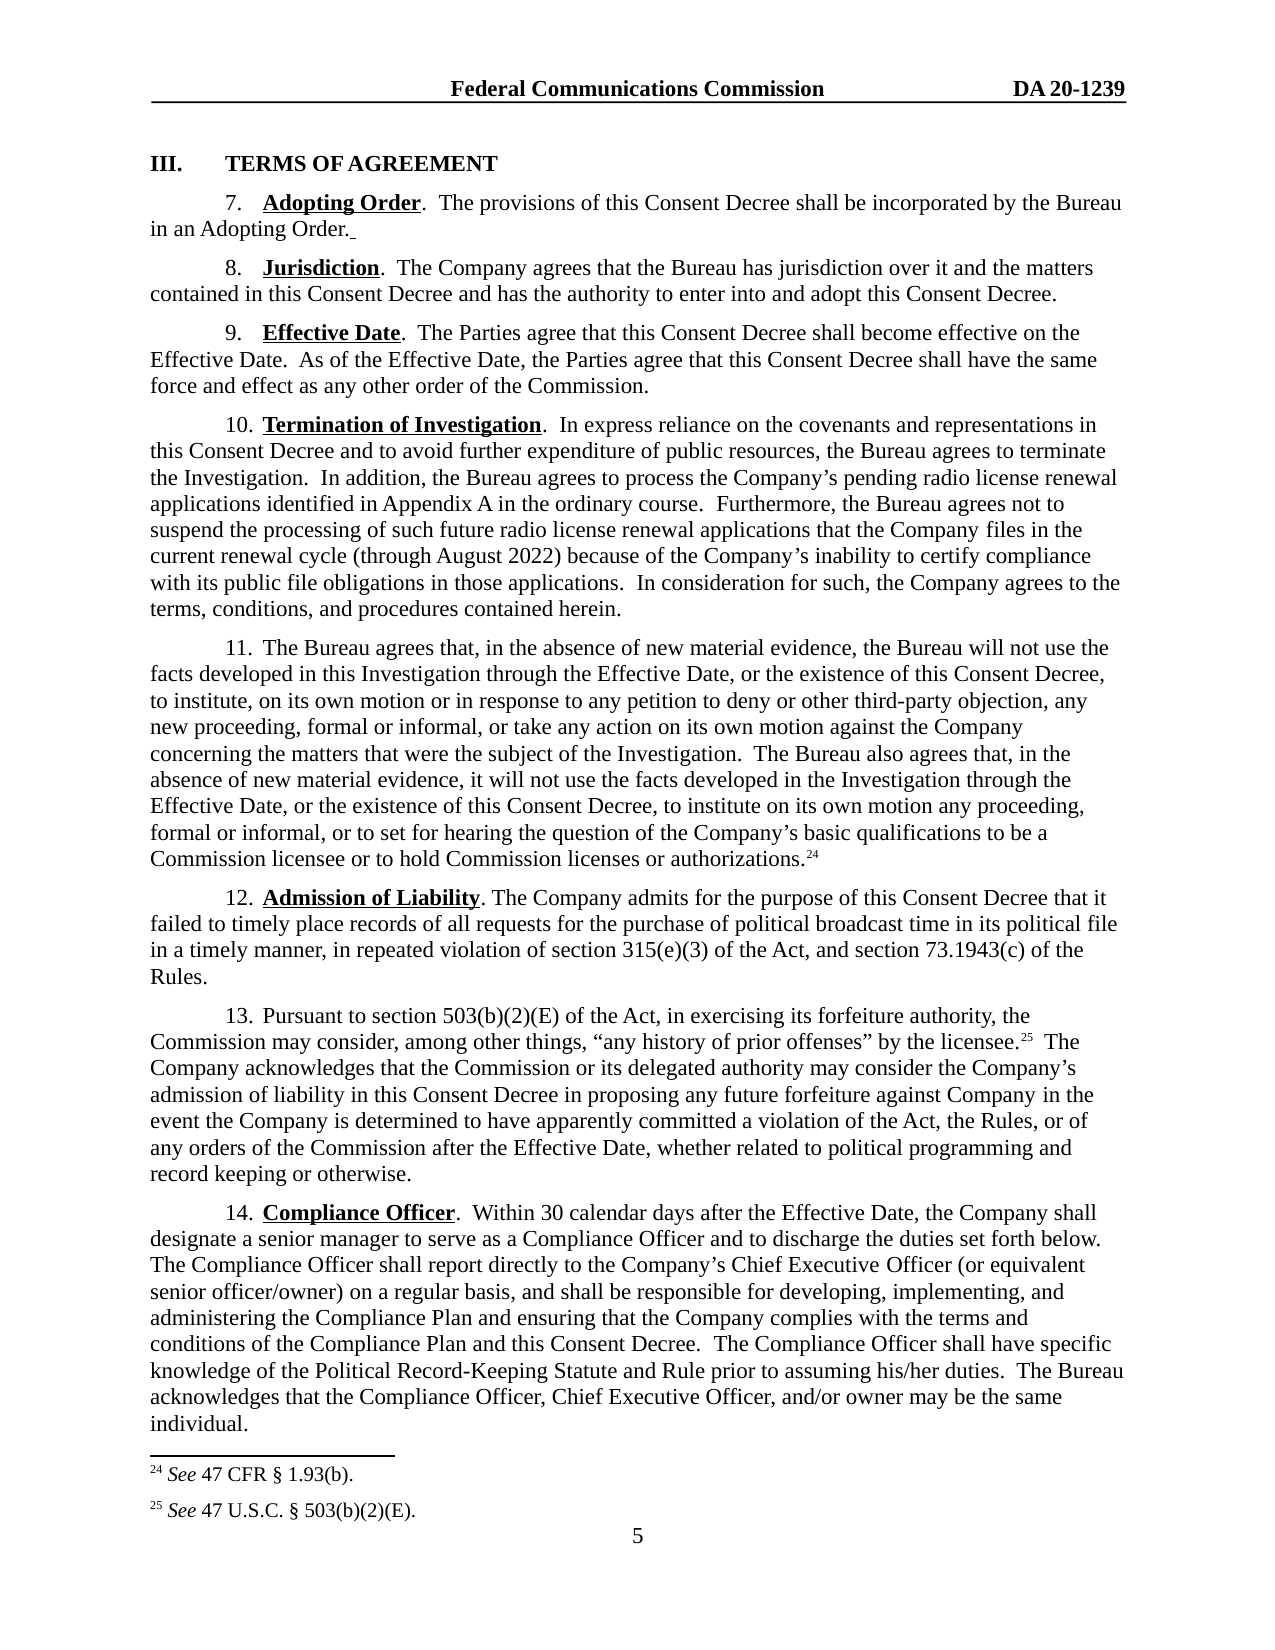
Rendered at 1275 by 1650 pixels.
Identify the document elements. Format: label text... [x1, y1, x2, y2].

text The Bureau agrees that, in the absence of new material evidence, the Bureau will not use the facts developed in this Investigation through the Effective Date, or the existence of this Consent Decree, to institute, on its own motion or in response to any petition to deny or other third-party objection, any new proceeding, formal or informal, or take any action on its own motion against the Company concerning the matters that were the subject of the Investigation. The Bureau also agrees that, in the absence of new material evidence, it will not use the facts developed in the Investigation through the Effective Date, or the existence of this Consent Decree, to institute on its own motion any proceeding, formal or informal, or to set for hearing the question of the Company’s basic qualifications to be a Commission licensee or to hold Commission licenses or authorizations. [150, 634, 1125, 871]
subtitle TERMS OF AGREEMENT [150, 150, 1125, 176]
text Termination of Investigation. In express reliance on the covenants and representations in this Consent Decree and to avoid further expenditure of public resources, the Bureau agrees to terminate the Investigation. In addition, the Bureau agrees to process the Company’s pending radio license renewal applications identified in Appendix A in the ordinary course. Furthermore, the Bureau agrees not to suspend the processing of such future radio license renewal applications that the Company files in the current renewal cycle (through August 2022) because of the Company’s inability to certify compliance with its public file obligations in those applications. In consideration for such, the Company agrees to the terms, conditions, and procedures contained herein. [150, 411, 1125, 622]
text Admission of Liability. The Company admits for the purpose of this Consent Decree that it failed to timely place records of all requests for the purchase of political broadcast time in its political file in a timely manner, in repeated violation of section 315(e)(3) of the Act, and section 73.1943(c) of the Rules. [150, 884, 1125, 989]
text Effective Date. The Parties agree that this Consent Decree shall become effective on the Effective Date. As of the Effective Date, the Parties agree that this Consent Decree shall have the same force and effect as any other order of the Commission. [150, 319, 1125, 398]
text Compliance Officer. Within 30 calendar days after the Effective Date, the Company shall designate a senior manager to serve as a Compliance Officer and to discharge the duties set forth below. The Compliance Officer shall report directly to the Company’s Chief Executive Officer (or equivalent senior officer/owner) on a regular basis, and shall be responsible for developing, implementing, and administering the Compliance Plan and ensuring that the Company complies with the terms and conditions of the Compliance Plan and this Consent Decree. The Compliance Officer shall have specific knowledge of the Political Record-Keeping Statute and Rule prior to assuming his/her duties. The Bureau acknowledges that the Compliance Officer, Chief Executive Officer, and/or owner may be the same individual. [150, 1199, 1125, 1436]
text Adopting Order. The provisions of this Consent Decree shall be incorporated by the Bureau in an Adopting Order. [150, 189, 1125, 242]
text Pursuant to section 503(b)(2)(E) of the Act, in exercising its forfeiture authority, the Commission may consider, among other things, “any history of prior offenses” by the licensee. The Company acknowledges that the Commission or its delegated authority may consider the Company’s admission of liability in this Consent Decree in proposing any future forfeiture against Company in the event the Company is determined to have apparently committed a violation of the Act, the Rules, or of any orders of the Commission after the Effective Date, whether related to political programming and record keeping or otherwise. [150, 1002, 1125, 1186]
text Jurisdiction. The Company agrees that the Bureau has jurisdiction over it and the matters contained in this Consent Decree and has the authority to enter into and adopt this Consent Decree. [150, 254, 1125, 307]
